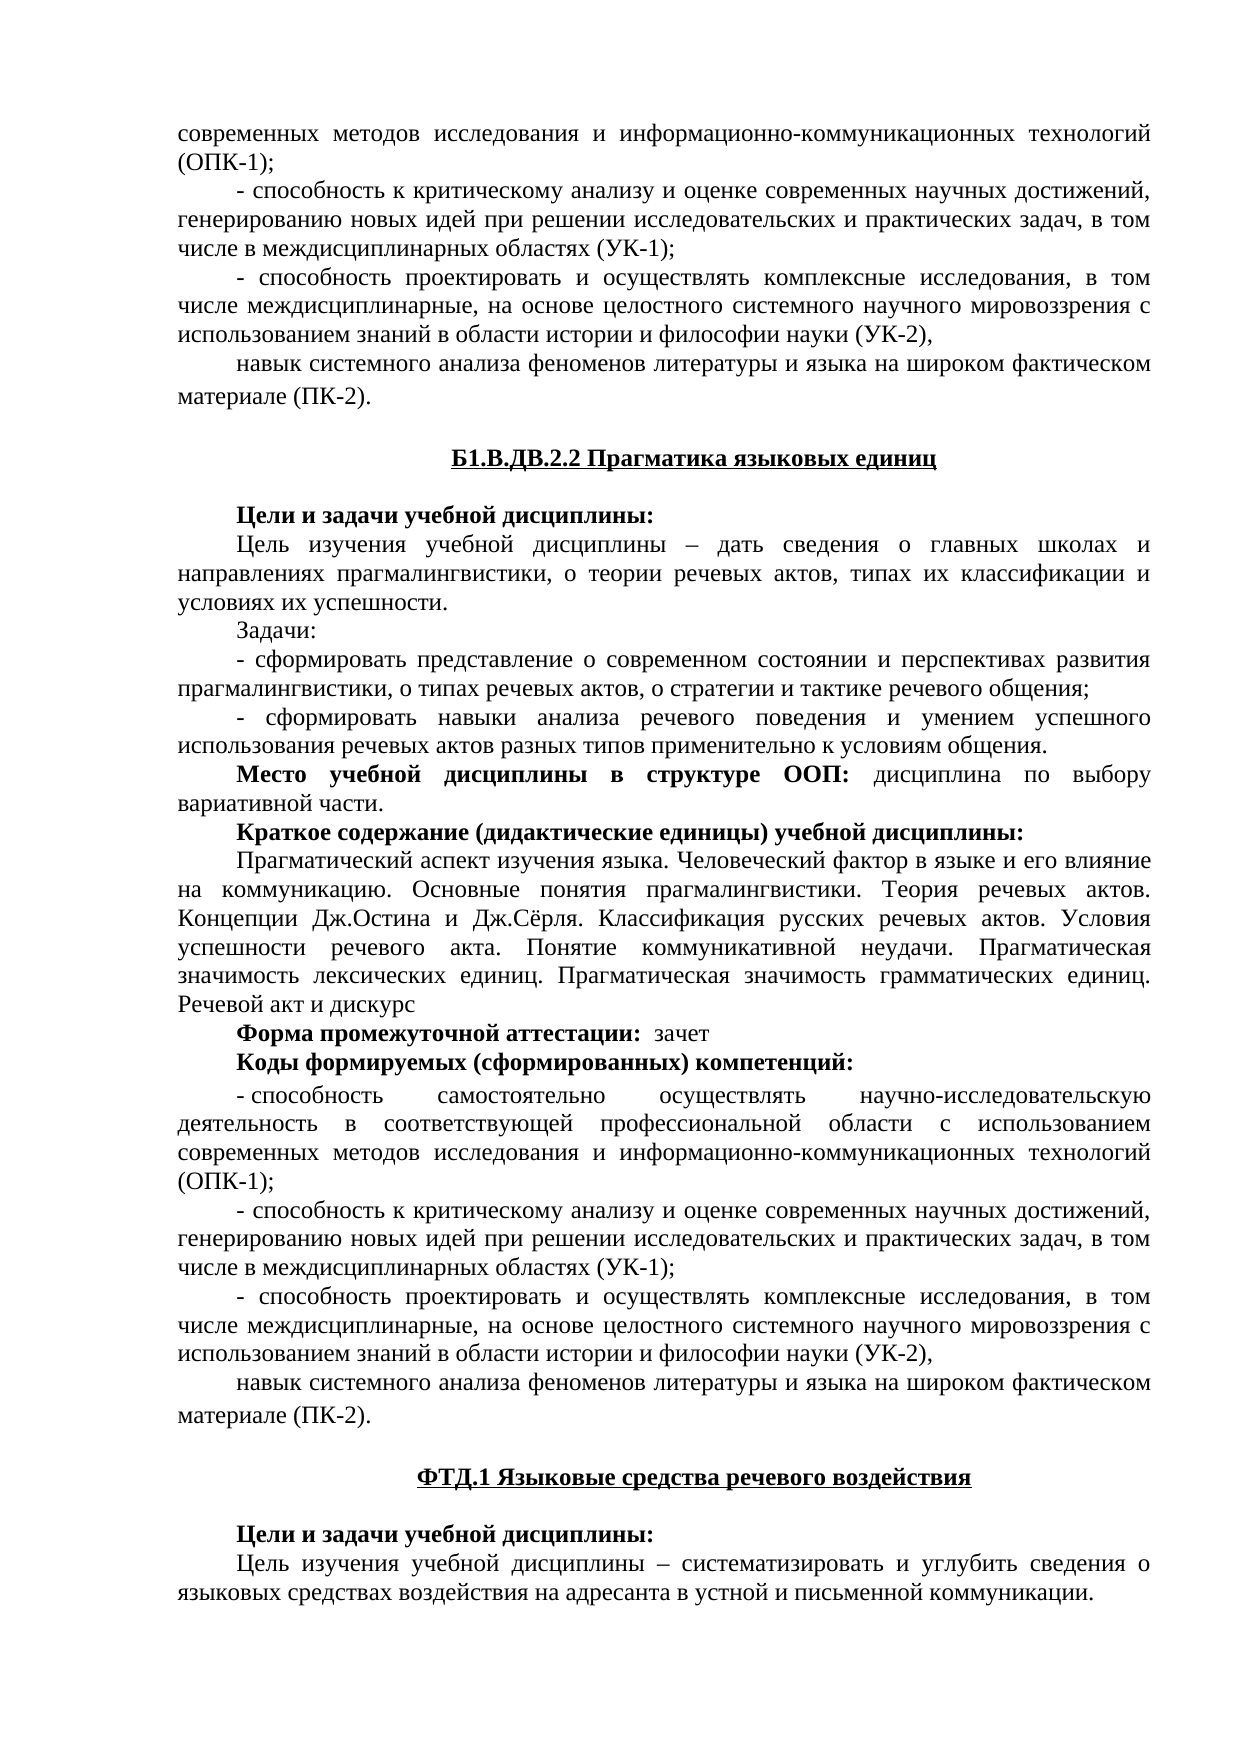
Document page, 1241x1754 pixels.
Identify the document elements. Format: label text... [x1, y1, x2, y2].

text - сформировать представление о современном состоянии и перспективах развития прагмалингвистики, о типах речевых актов, о стратегии и тактике речевого общения; [177, 644, 1152, 702]
text - способность проектировать и осуществлять комплексные исследования, в том числе междисциплинарные, на основе целостного системного научного мировоззрения с использованием знаний в области истории и философии науки (УК-2), [177, 262, 1152, 348]
text навык системного анализа феноменов литературы и языка на широком фактическом материале (ПК-2). [177, 348, 1152, 410]
text ФТД.1 Языковые средства речевого воздействия [177, 1462, 1152, 1491]
text Б1.В.ДВ.2.2 Прагматика языковых единиц [177, 443, 1152, 472]
text Цель изучения учебной дисциплины – дать сведения о главных школах и направлениях прагмалингвистики, о теории речевых актов, типах их классификации и условиях их успешности. [177, 529, 1152, 615]
text Коды формируемых (сформированных) компетенций: [177, 1047, 1152, 1075]
text - способность проектировать и осуществлять комплексные исследования, в том числе междисциплинарные, на основе целостного системного научного мировоззрения с использованием знаний в области истории и философии науки (УК-2), [177, 1281, 1152, 1367]
text Место учебной дисциплины в структуре ООП: дисциплина по выбору вариативной части. [177, 759, 1152, 817]
text Цели и задачи учебной дисциплины: [177, 500, 1152, 529]
text Прагматический аспект изучения языка. Человеческий фактор в языке и его влияние на коммуникацию. Основные понятия прагмалингвистики. Теория речевых актов. Концепции Дж.Остина и Дж.Сёрля. Классификация русских речевых актов. Условия успешности речевого акта. Понятие коммуникативной неудачи. Прагматическая значимость лексических единиц. Прагматическая значимость грамматических единиц. Речевой акт и дискурс [177, 845, 1152, 1018]
text Краткое содержание (дидактические единицы) учебной дисциплины: [177, 817, 1152, 845]
text Цель изучения учебной дисциплины – систематизировать и углубить сведения о языковых средствах воздействия на адресанта в устной и письменной коммуникации. [177, 1548, 1152, 1606]
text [177, 118, 1152, 176]
text Форма промежуточной аттестации: зачет [177, 1018, 1152, 1047]
text - способность к критическому анализу и оценке современных научных достижений, генерированию новых идей при решении исследовательских и практических задач, в том числе в междисциплинарных областях (УК-1); [177, 176, 1152, 262]
text навык системного анализа феноменов литературы и языка на широком фактическом материале (ПК-2). [177, 1367, 1152, 1429]
text Задачи: [177, 615, 1152, 644]
text - способность к критическому анализу и оценке современных научных достижений, генерированию новых идей при решении исследовательских и практических задач, в том числе в междисциплинарных областях (УК-1); [177, 1195, 1152, 1281]
text - сформировать навыки анализа речевого поведения и умением успешного использования речевых актов разных типов применительно к условиям общения. [177, 702, 1152, 759]
text Цели и задачи учебной дисциплины: [177, 1519, 1152, 1548]
